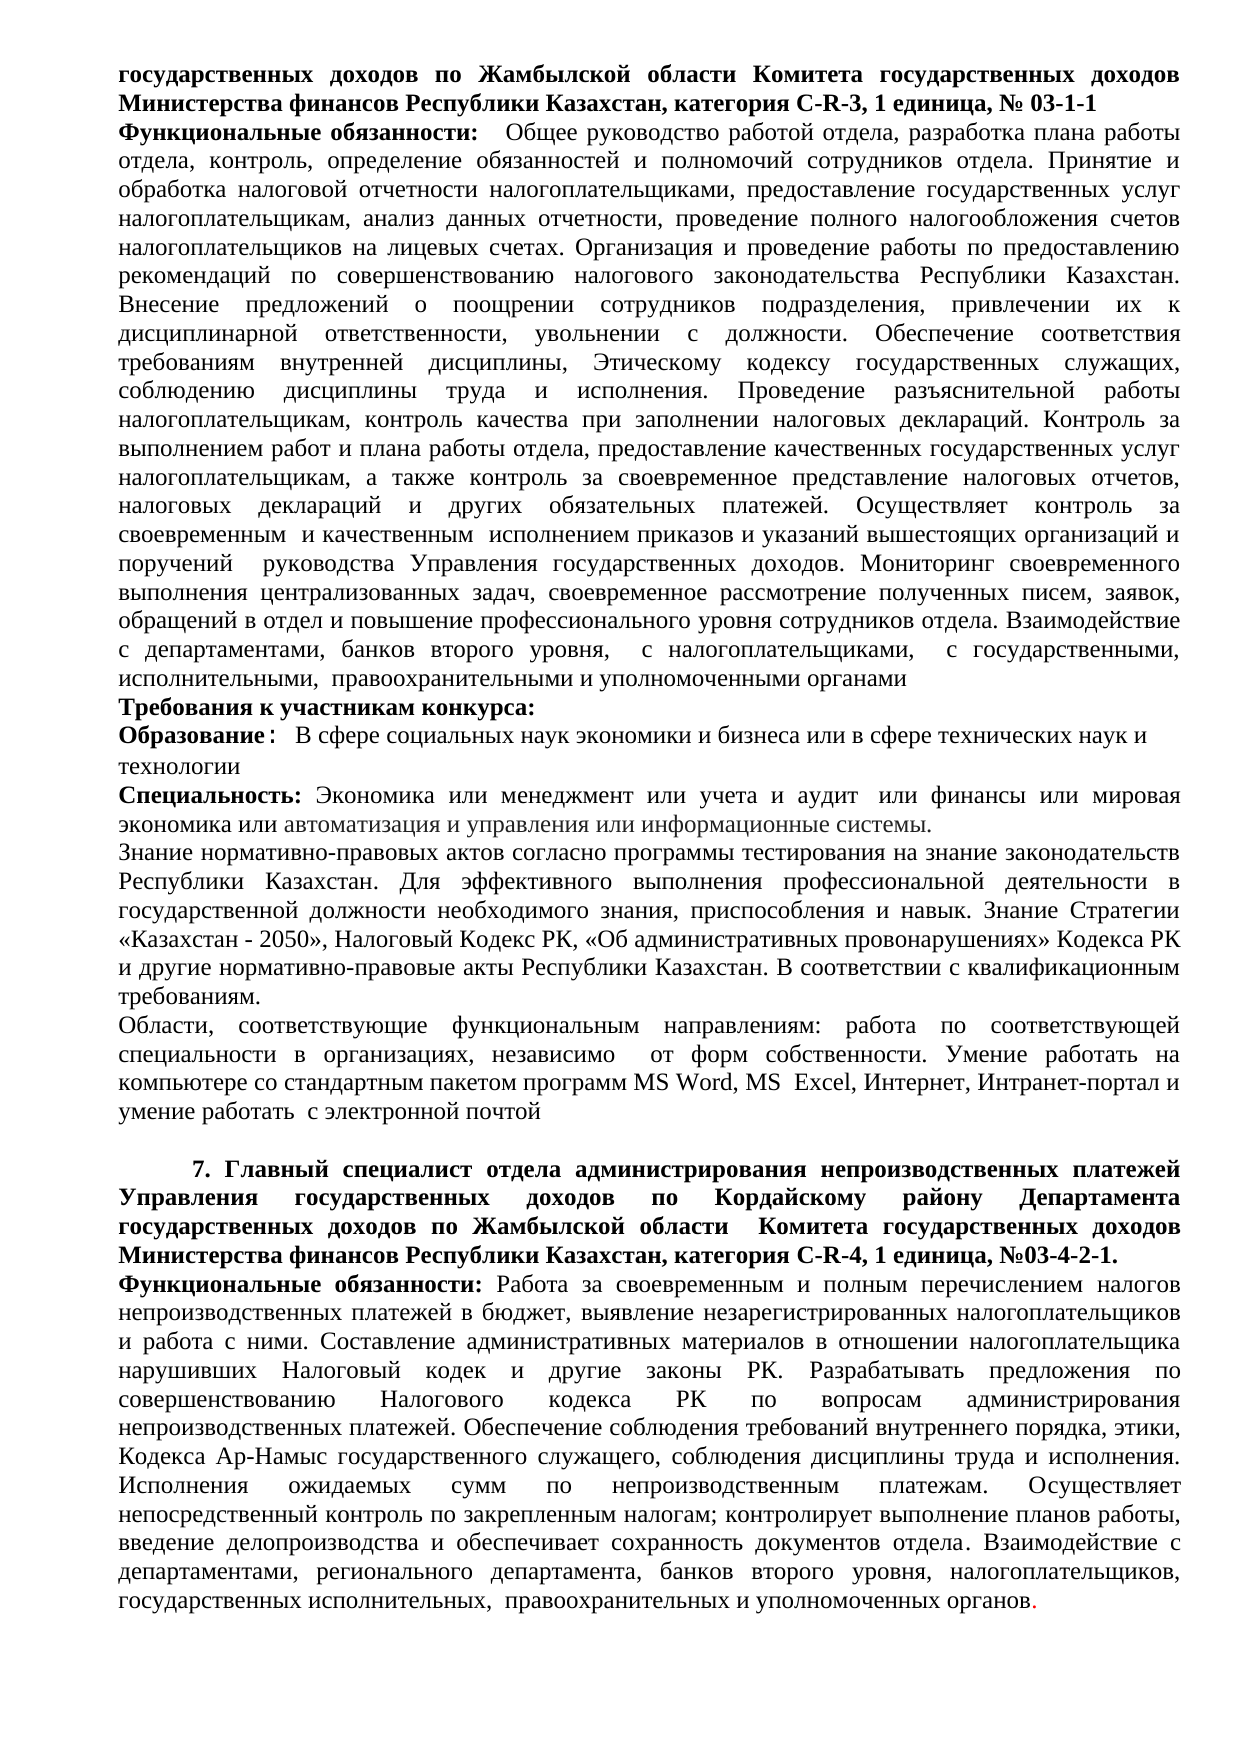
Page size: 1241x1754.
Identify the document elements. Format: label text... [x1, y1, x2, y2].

text Специальность: Экономика или менеджмент или учета и аудит или финансы или мировая экономика или автоматизация и управления или информационные системы. [118, 780, 1181, 837]
text Функциональные обязанности: Работа за своевременным и полным перечислением налогов непроизводственных платежей в бюджет, выявление незарегистрированных налогоплательщиков и работа с ними. Составление административных материалов в отношении налогоплательщика нарушивших Налоговый кодек и другие законы РК. Разрабатывать предложения по совершенствованию Налогового кодекса РК по вопросам администрирования непроизводственных платежей. Обеспечение соблюдения требований внутреннего порядка, этики, Кодекса Ар-Намыс государственного служащего, соблюдения дисциплины труда и исполнения. Исполнения ожидаемых сумм по непроизводственным платежам. Осуществляет непосредственный контроль по закрепленным налогам; контролирует выполнение планов работы, введение делопроизводства и обеспечивает сохранность документов отдела. Взаимодействие с департаментами, регионального департамента, банков второго уровня, налогоплательщиков, государственных исполнительных, правоохранительных и уполномоченных органов. [118, 1269, 1181, 1614]
text Знание нормативно-правовых актов согласно программы тестирования на знание законодательств Республики Казахстан. Для эффективного выполнения профессиональной деятельности в государственной должности необходимого знания, приспособления и навык. Знание Стратегии «Казахстан - 2050», Налоговый Кодекс РК, «Об административных провонарушениях» Кодекса РК и другие нормативно-правовые акты Республики Казахстан. В соответствии с квалификационным требованиям. [118, 837, 1181, 1010]
text Образование: В сфере социальных наук экономики и бизнеса или в сфере технических наук и технологии [118, 720, 1181, 780]
text 7. Главный специалист отдела администрирования непроизводственных платежей Управления государственных доходов по Кордайскому району Департамента государственных доходов по Жамбылской области Комитета государственных доходов Министерства финансов Республики Казахстан, категория C-R-4, 1 единица, №03-4-2-1. [118, 1154, 1181, 1269]
text Функциональные обязанности: Общее руководство работой отдела, разработка плана работы отдела, контроль, определение обязанностей и полномочий сотрудников отдела. Принятие и обработка налоговой отчетности налогоплательщиками, предоставление государственных услуг налогоплательщикам, анализ данных отчетности, проведение полного налогообложения счетов налогоплательщиков на лицевых счетах. Организация и проведение работы по предоставлению рекомендаций по совершенствованию налогового законодательства Республики Казахстан. Внесение предложений о поощрении сотрудников подразделения, привлечении их к дисциплинарной ответственности, увольнении с должности. Обеспечение соответствия требованиям внутренней дисциплины, Этическому кодексу государственных служащих, соблюдению дисциплины труда и исполнения. Проведение разъяснительной работы налогоплательщикам, контроль качества при заполнении налоговых деклараций. Контроль за выполнением работ и плана работы отдела, предоставление качественных государственных услуг налогоплательщикам, а также контроль за своевременное представление налоговых отчетов, налоговых деклараций и других обязательных платежей. Осуществляет контроль за своевременным и качественным исполнением приказов и указаний вышестоящих организаций и поручений руководства Управления государственных доходов. Мониторинг своевременного выполнения централизованных задач, своевременное рассмотрение полученных писем, заявок, обращений в отдел и повышение профессионального уровня сотрудников отдела. Взаимодействие с департаментами, банков второго уровня, с налогоплательщиками, с государственными, исполнительными, правоохранительными и уполномоченными органами [118, 117, 1181, 692]
text Области, соответствующие функциональным направлениям: работа по соответствующей специальности в организациях, независимо от форм собственности. Умение работать на компьютере со стандартным пакетом программ MS Word, MS Excel, Интернет, Интранет-портал и умение работать с электронной почтой [118, 1010, 1181, 1125]
text Требования к участникам конкурса: [118, 692, 1181, 720]
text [118, 59, 1181, 117]
